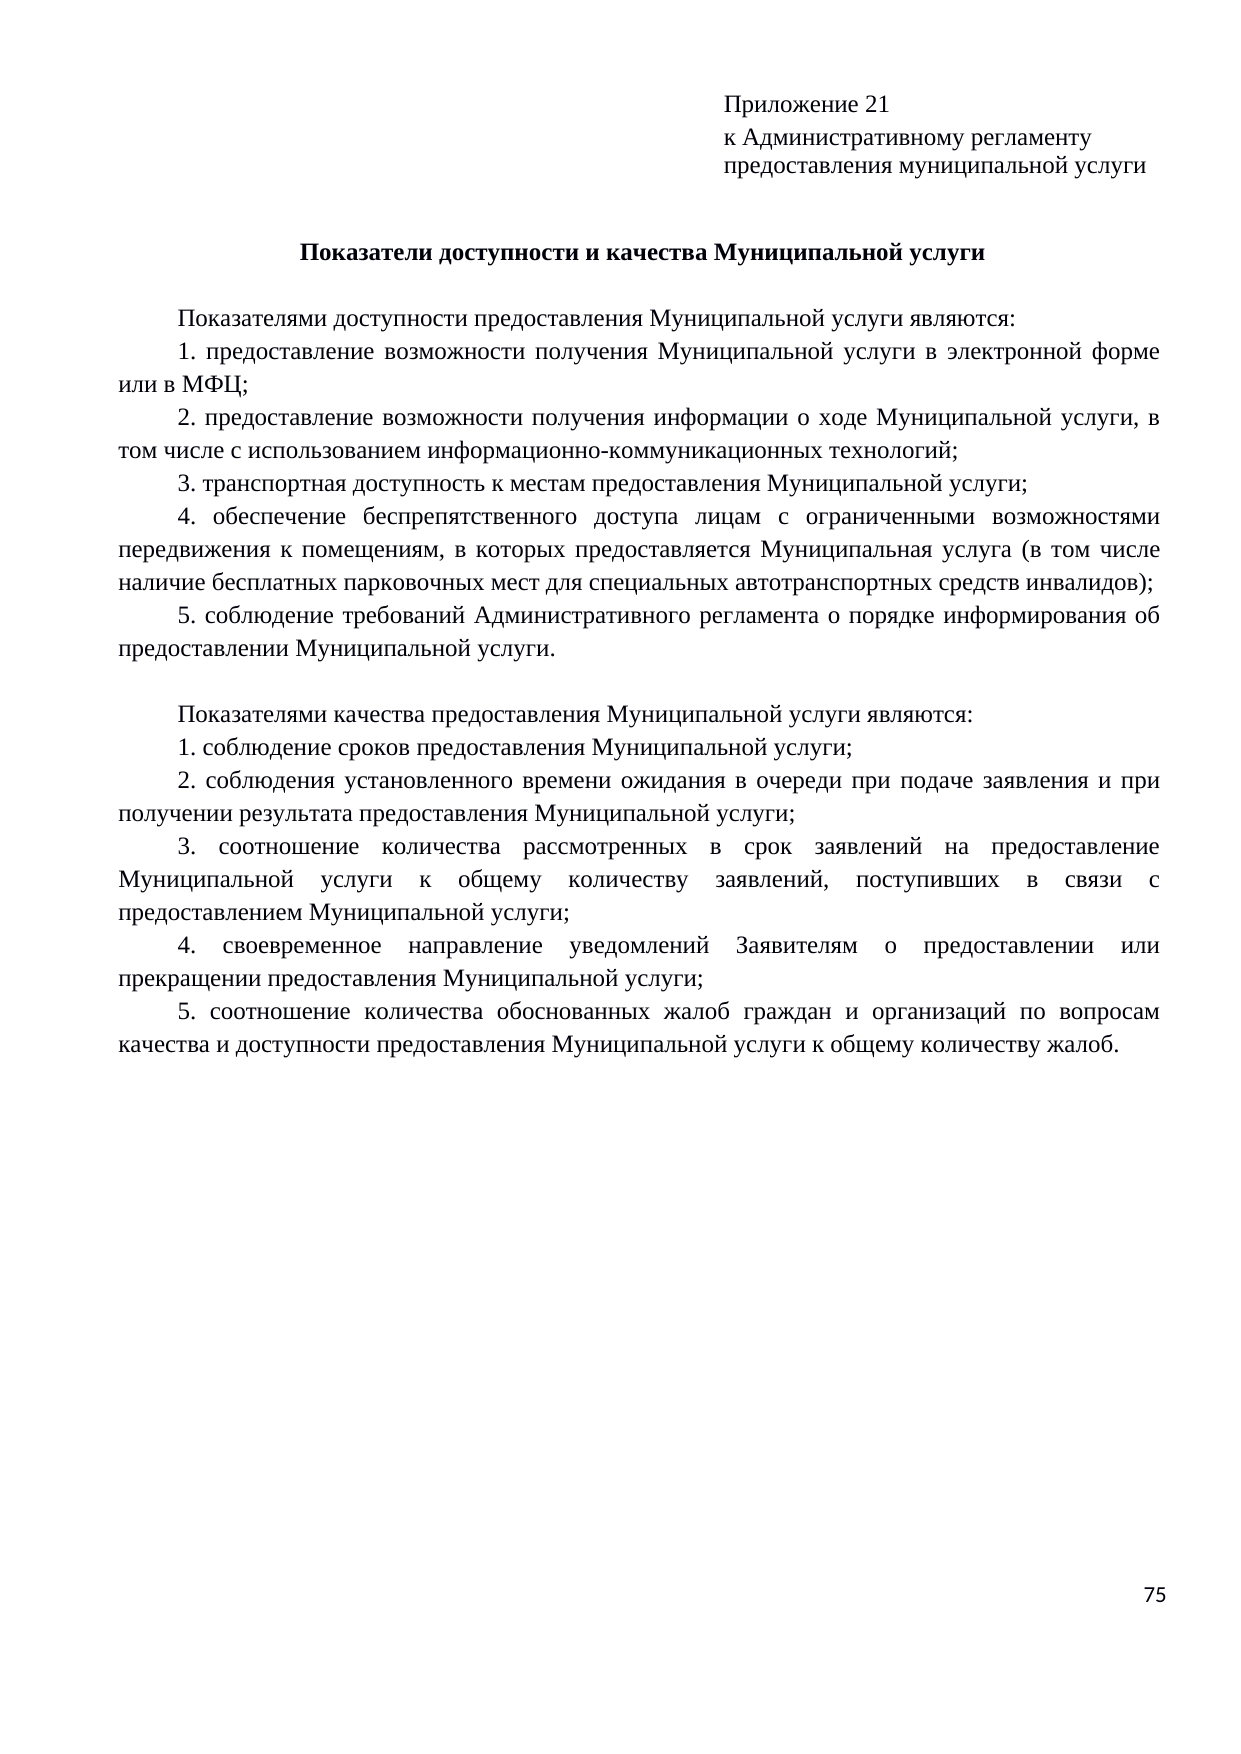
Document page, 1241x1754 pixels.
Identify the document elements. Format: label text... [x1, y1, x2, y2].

text 4. своевременное направление уведомлений Заявителям о предоставлении или прекращении предоставления Муниципальной услуги; [118, 930, 1161, 992]
text 1. соблюдение сроков предоставления Муниципальной услуги; [118, 732, 1161, 761]
subtitle Показатели доступности и качества Муниципальной услуги [118, 237, 1166, 265]
text 5. соблюдение требований Административного регламента о порядке информирования об предоставлении Муниципальной услуги. [118, 600, 1161, 662]
text Показателями качества предоставления Муниципальной услуги являются: [118, 699, 1161, 728]
subtitle Приложение 21 [723, 89, 1166, 117]
text 3. транспортная доступность к местам предоставления Муниципальной услуги; [118, 468, 1161, 497]
text 3. соотношение количества рассмотренных в срок заявлений на предоставление Муниципальной услуги к общему количеству заявлений, поступивших в связи с предоставлением Муниципальной услуги; [118, 831, 1161, 926]
text 2. соблюдения установленного времени ожидания в очереди при подаче заявления и при получении результата предоставления Муниципальной услуги; [118, 765, 1161, 827]
text Показателями доступности предоставления Муниципальной услуги являются: [118, 303, 1161, 332]
text 2. предоставление возможности получения информации о ходе Муниципальной услуги, в том числе с использованием информационно-коммуникационных технологий; [118, 402, 1161, 464]
text 4. обеспечение беспрепятственного доступа лицам с ограниченными возможностями передвижения к помещениям, в которых предоставляется Муниципальная услуга (в том числе наличие бесплатных парковочных мест для специальных автотранспортных средств инвалидов); [118, 501, 1161, 596]
text 5. соотношение количества обоснованных жалоб граждан и организаций по вопросам качества и доступности предоставления Муниципальной услуги к общему количеству жалоб. [118, 996, 1161, 1058]
text 1. предоставление возможности получения Муниципальной услуги в электронной форме или в МФЦ; [118, 336, 1161, 398]
text к Административному регламенту предоставления муниципальной услуги [723, 122, 1166, 179]
